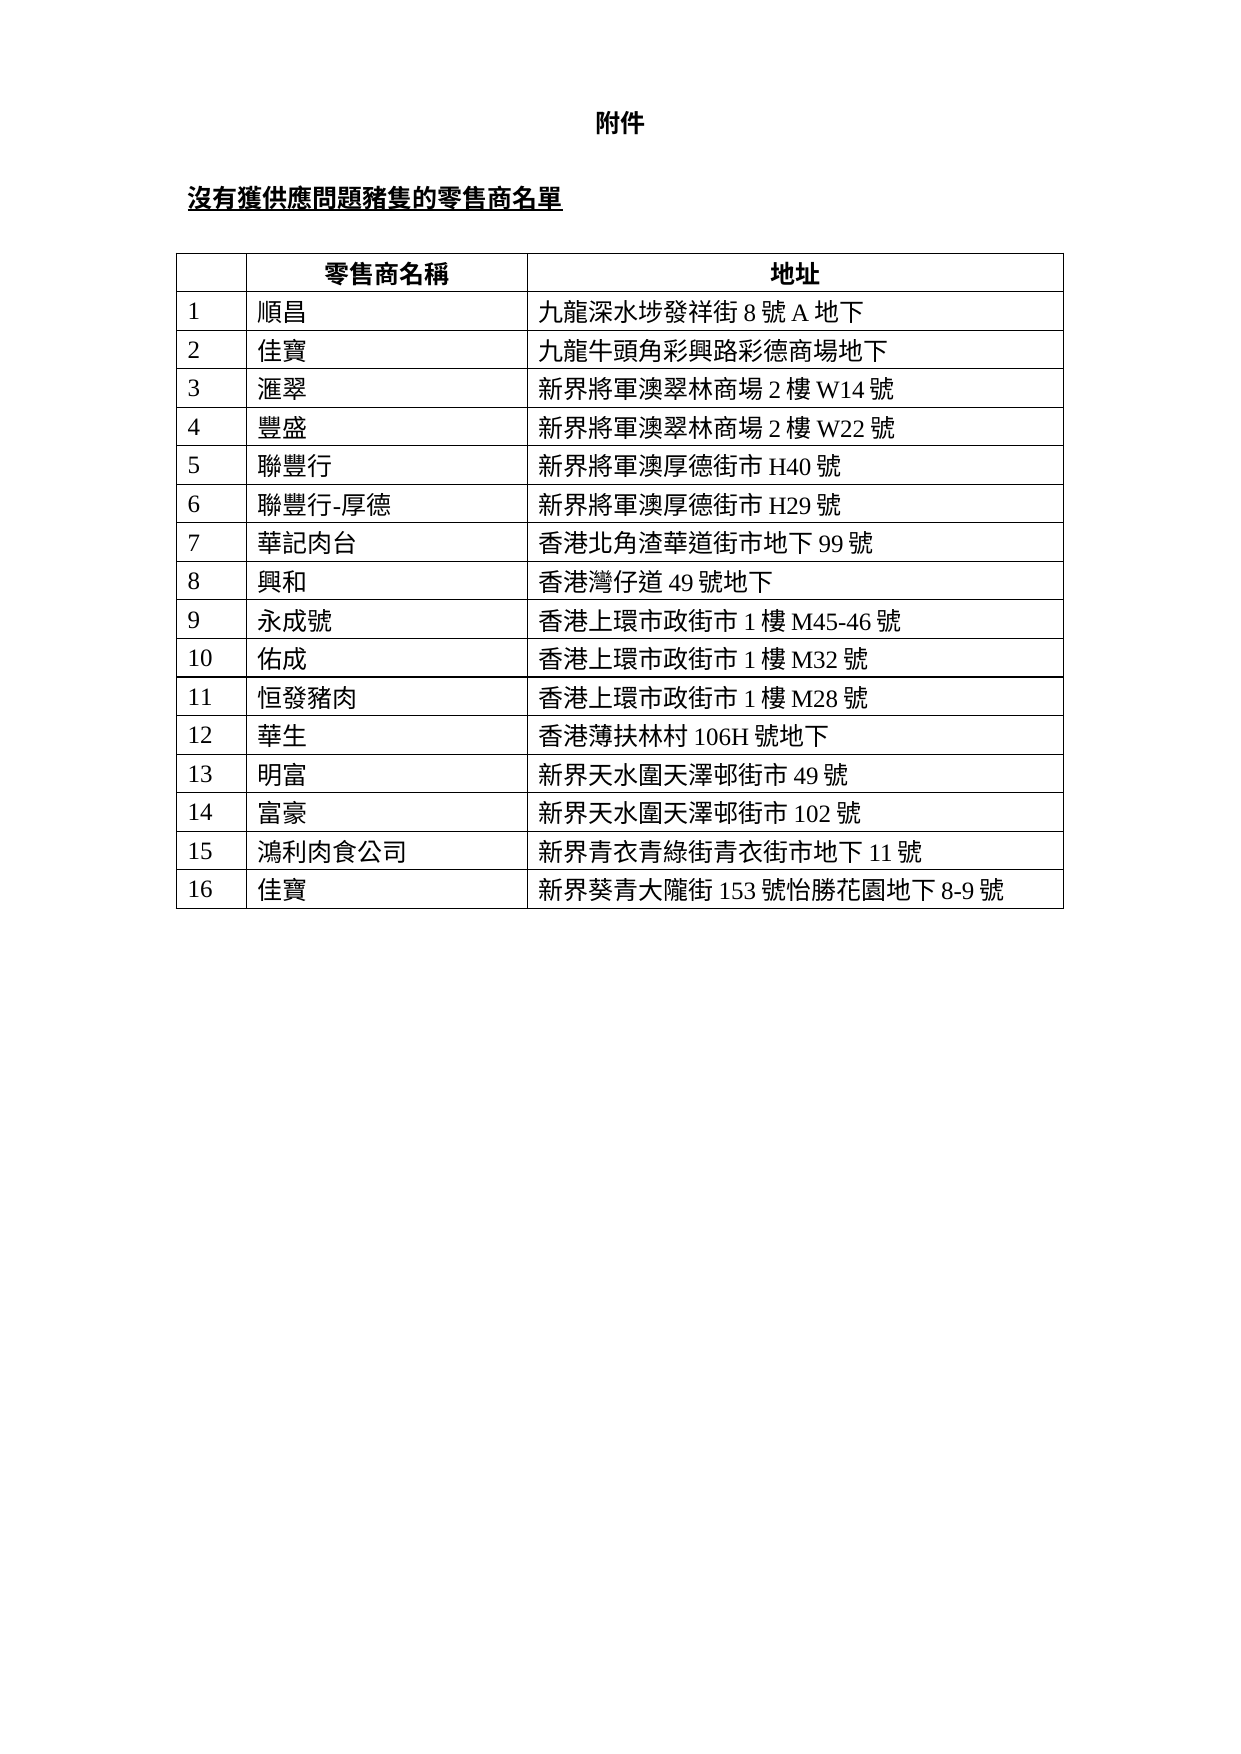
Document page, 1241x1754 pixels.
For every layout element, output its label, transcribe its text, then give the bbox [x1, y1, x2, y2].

table_cell 明富 [247, 755, 527, 792]
table_cell 11 [177, 678, 246, 715]
table_cell 佳寶 [247, 870, 527, 908]
table_cell 九龍牛頭角彩興路彩德商場地下 [528, 331, 1063, 368]
table_cell 佑成 [247, 639, 527, 676]
table_cell 香港薄扶林村106H號地下 [528, 716, 1063, 753]
table_cell 15 [177, 832, 246, 869]
table_cell 4 [177, 408, 246, 445]
table_cell 香港上環市政街市1樓M32號 [528, 639, 1063, 676]
table_cell 新界葵青大隴街153號怡勝花園地下8-9號 [528, 870, 1063, 908]
table_cell 九龍深水埗發祥街8號A地下 [528, 292, 1063, 329]
table_cell 新界將軍澳翠林商場2樓W14號 [528, 369, 1063, 407]
table_cell 6 [177, 485, 246, 522]
table_cell 華記肉台 [247, 523, 527, 561]
table_cell 新界將軍澳翠林商場2樓 W22號 [528, 408, 1063, 445]
text 沒有獲供應問題豬隻的零售商名單 [187, 177, 1053, 215]
table_cell 2 [177, 331, 246, 368]
table_cell 永成號 [247, 600, 527, 638]
table_cell 香港灣仔道49號地下 [528, 562, 1063, 599]
table_cell 聯豐行 [247, 446, 527, 484]
table_cell 14 [177, 793, 246, 831]
table_cell 12 [177, 716, 246, 753]
table_cell 豐盛 [247, 408, 527, 445]
table_cell 順昌 [247, 292, 527, 329]
table_cell 富豪 [247, 793, 527, 831]
table_header 零售商名稱 [247, 254, 527, 291]
table_cell 新界將軍澳厚德街市H40號 [528, 446, 1063, 484]
table_cell 新界天水圍天澤邨街市49號 [528, 755, 1063, 792]
table_cell 7 [177, 523, 246, 561]
text 附件 [187, 104, 1053, 140]
table_cell 9 [177, 600, 246, 638]
table_cell 滙翠 [247, 369, 527, 407]
table_cell 香港北角渣華道街市地下99號 [528, 523, 1063, 561]
table_cell 13 [177, 755, 246, 792]
table_cell 恒發豬肉 [247, 678, 527, 715]
table_cell 10 [177, 639, 246, 676]
table_cell 3 [177, 369, 246, 407]
table_cell 新界將軍澳厚德街市H29號 [528, 485, 1063, 522]
table_header 地址 [528, 254, 1063, 291]
table_cell 華生 [247, 716, 527, 753]
table_cell 香港上環市政街市1樓M45-46號 [528, 600, 1063, 638]
table_cell 鴻利肉食公司 [247, 832, 527, 869]
table_header [177, 254, 246, 291]
table_cell 佳寶 [247, 331, 527, 368]
table_cell 聯豐行-厚德 [247, 485, 527, 522]
table_cell 新界天水圍天澤邨街市102號 [528, 793, 1063, 831]
table_cell 新界青衣青綠街青衣街市地下11號 [528, 832, 1063, 869]
table_cell 興和 [247, 562, 527, 599]
table_cell 5 [177, 446, 246, 484]
table_cell 1 [177, 292, 246, 329]
table_cell 16 [177, 870, 246, 908]
table_cell 8 [177, 562, 246, 599]
table_cell 香港上環市政街市1樓M28號 [528, 678, 1063, 715]
